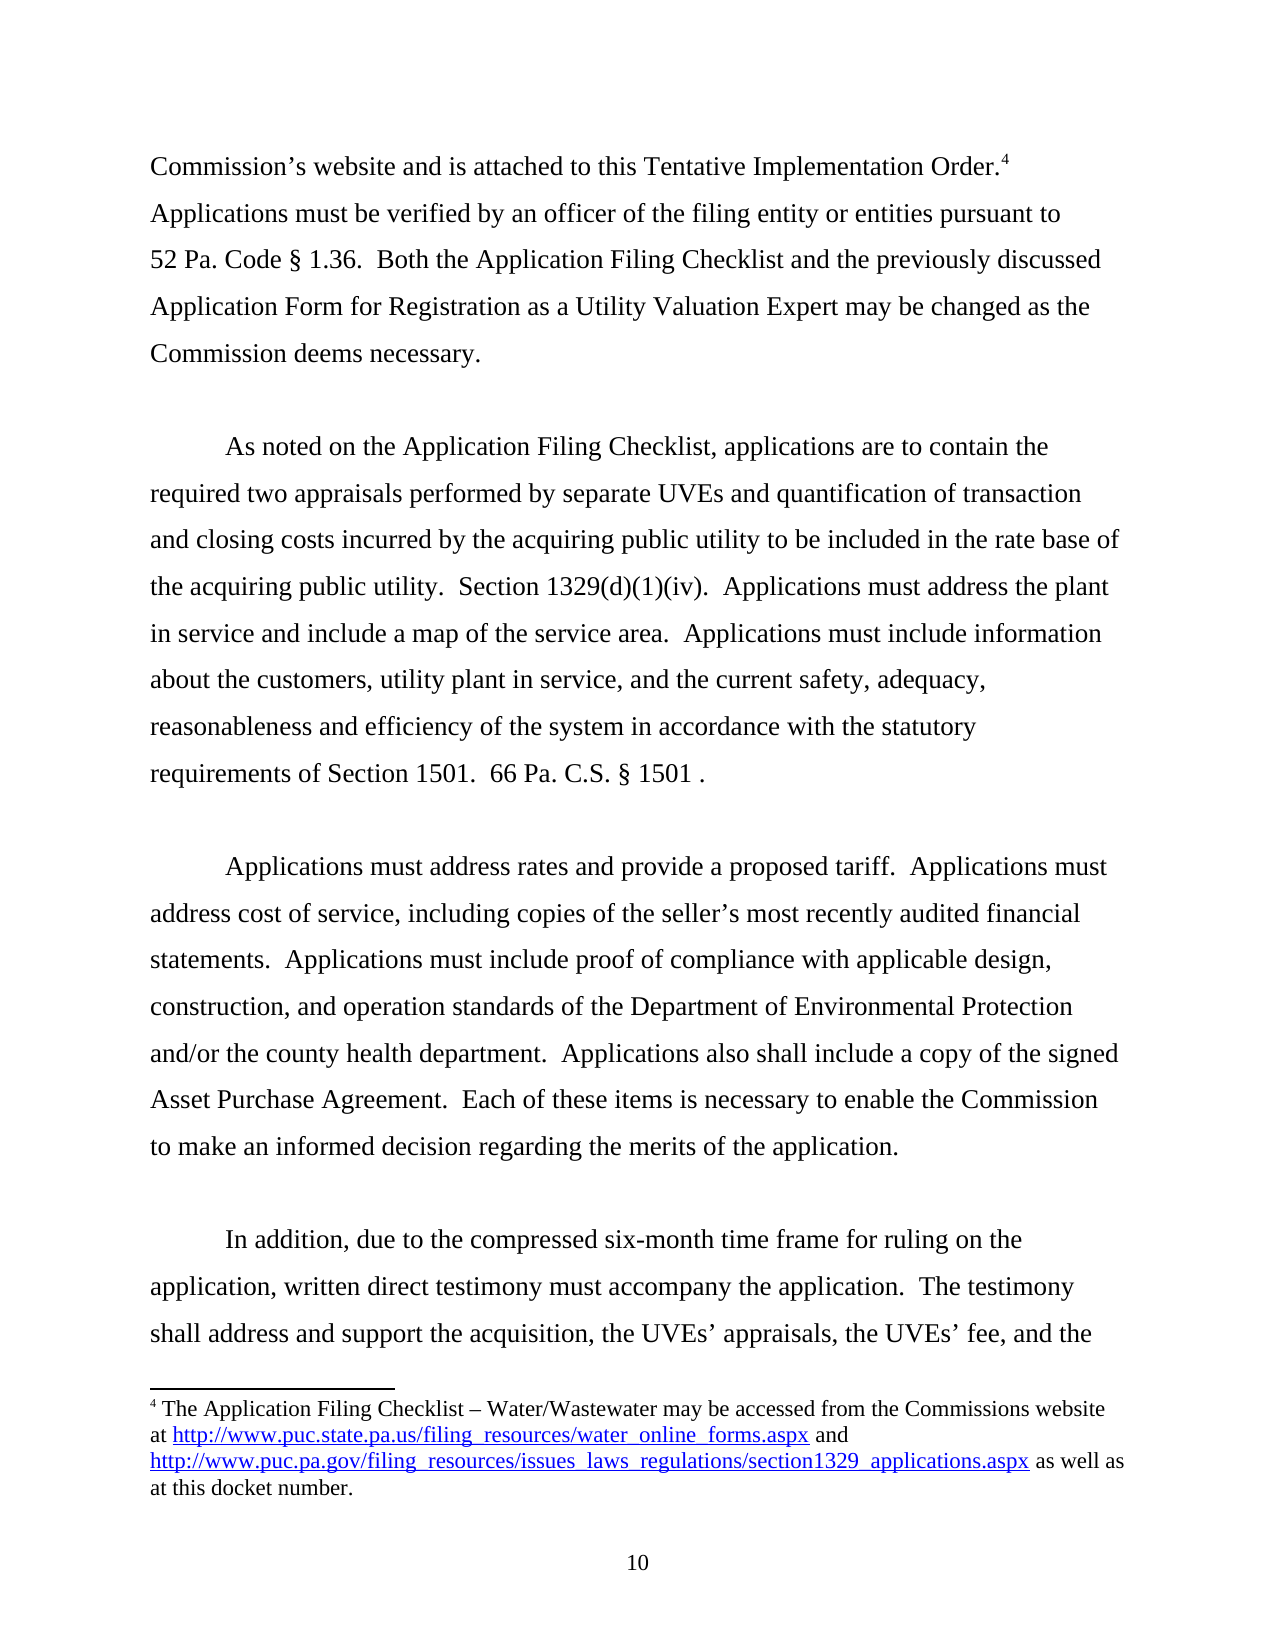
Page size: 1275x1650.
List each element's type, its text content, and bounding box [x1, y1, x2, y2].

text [150, 1223, 1125, 1348]
text As noted on the Application Filing Checklist, applications are to contain the required two appraisals performed by separate UVEs and quantification of transaction and closing costs incurred by the acquiring public utility to be included in the rate base of the acquiring public utility. Section 1329(d)(1)(iv). Applications must address the plant in service and include a map of the service area. Applications must include information about the customers, utility plant in service, and the current safety, adequacy, reasonableness and efficiency of the system in accordance with the statutory requirements of Section 1501. 66 Pa. C.S. § 1501 . [150, 430, 1125, 788]
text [150, 150, 1125, 368]
text Applications must address rates and provide a proposed tariff. Applications must address cost of service, including copies of the seller’s most recently audited financial statements. Applications must include proof of compliance with applicable design, construction, and operation standards of the Department of Environmental Protection and/or the county health department. Applications also shall include a copy of the signed Asset Purchase Agreement. Each of these items is necessary to enable the Commission to make an informed decision regarding the merits of the application. [150, 850, 1125, 1161]
